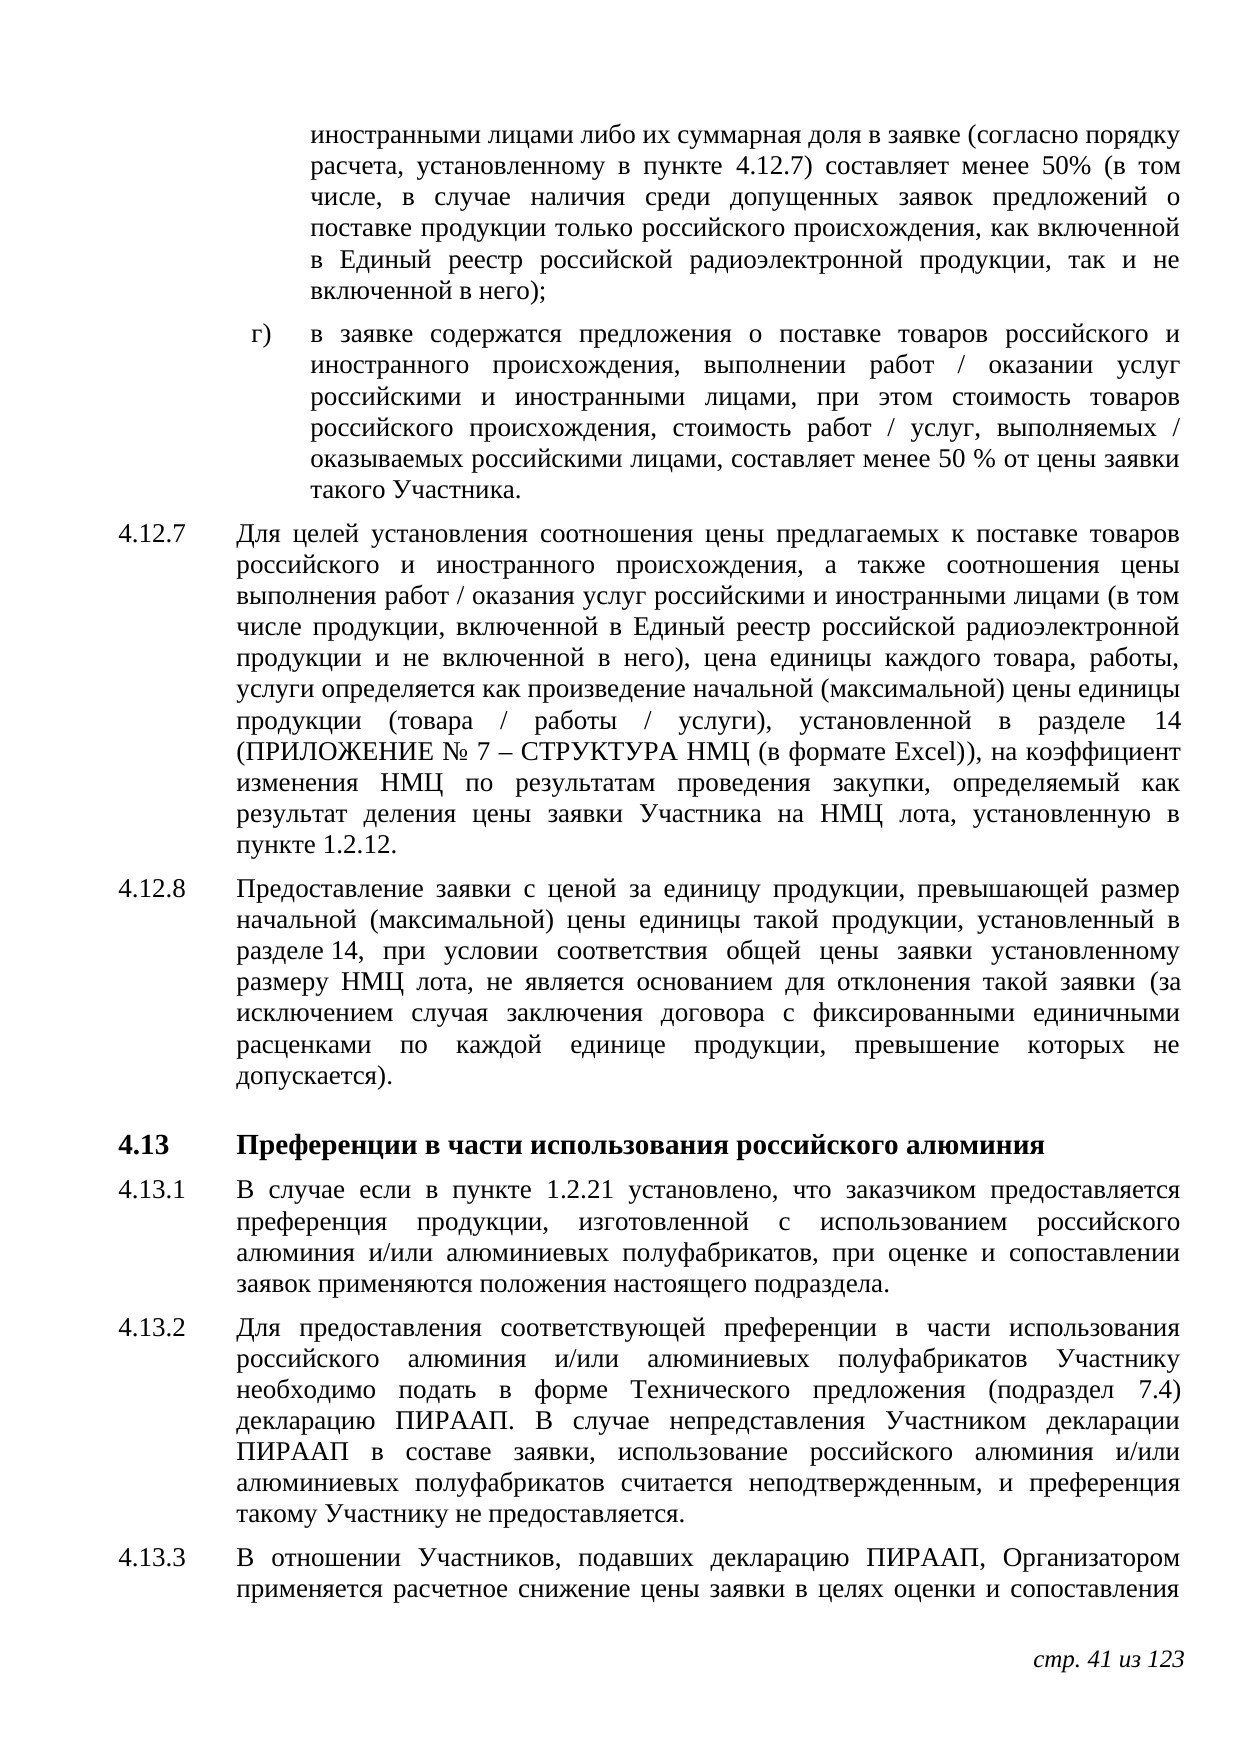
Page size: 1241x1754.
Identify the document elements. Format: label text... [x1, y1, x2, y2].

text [251, 118, 1181, 305]
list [118, 1541, 1181, 1603]
list В случае если в пункте 1.2.21 установлено, что заказчиком предоставляется преференция продукции, изготовленной с использованием российского алюминия и/или алюминиевых полуфабрикатов, при оценке и сопоставлении заявок применяются положения настоящего подраздела. [118, 1173, 1181, 1298]
text Предоставление заявки с ценой за единицу продукции, превышающей размер начальной (максимальной) цены единицы такой продукции, установленный в разделе 14, при условии соответствия общей цены заявки установленному размеру НМЦ лота, не является основанием для отклонения такой заявки (за исключением случая заключения договора с фиксированными единичными расценками по каждой единице продукции, превышение которых не допускается). [118, 872, 1181, 1090]
list Для предоставления соответствующей преференции в части использования российского алюминия и/или алюминиевых полуфабрикатов Участнику необходимо подать в форме Технического предложения (подраздел 7.4) декларацию ПИРААП. В случае непредставления Участником декларации ПИРААП в составе заявки, использование российского алюминия и/или алюминиевых полуфабрикатов считается неподтвержденным, и преференция такому Участнику не предоставляется. [118, 1311, 1181, 1529]
subtitle Преференции в части использования российского алюминия [118, 1127, 1181, 1161]
text Для целей установления соотношения цены предлагаемых к поставке товаров российского и иностранного происхождения, а также соотношения цены выполнения работ / оказания услуг российскими и иностранными лицами (в том числе продукции, включенной в Единый реестр российской радиоэлектронной продукции и не включенной в него), цена единицы каждого товара, работы, услуги определяется как произведение начальной (максимальной) цены единицы продукции (товара / работы / услуги), установленной в разделе 14 (ПРИЛОЖЕНИЕ № 7 – СТРУКТУРА НМЦ (в формате Excel)), на коэффициент изменения НМЦ по результатам проведения закупки, определяемый как результат деления цены заявки Участника на НМЦ лота, установленную в пункте 1.2.12. [118, 517, 1181, 859]
text в заявке содержатся предложения о поставке товаров российского и иностранного происхождения, выполнении работ / оказании услуг российскими и иностранными лицами, при этом стоимость товаров российского происхождения, стоимость работ / услуг, выполняемых / оказываемых российскими лицами, составляет менее 50 % от цены заявки такого Участника. [251, 317, 1181, 504]
